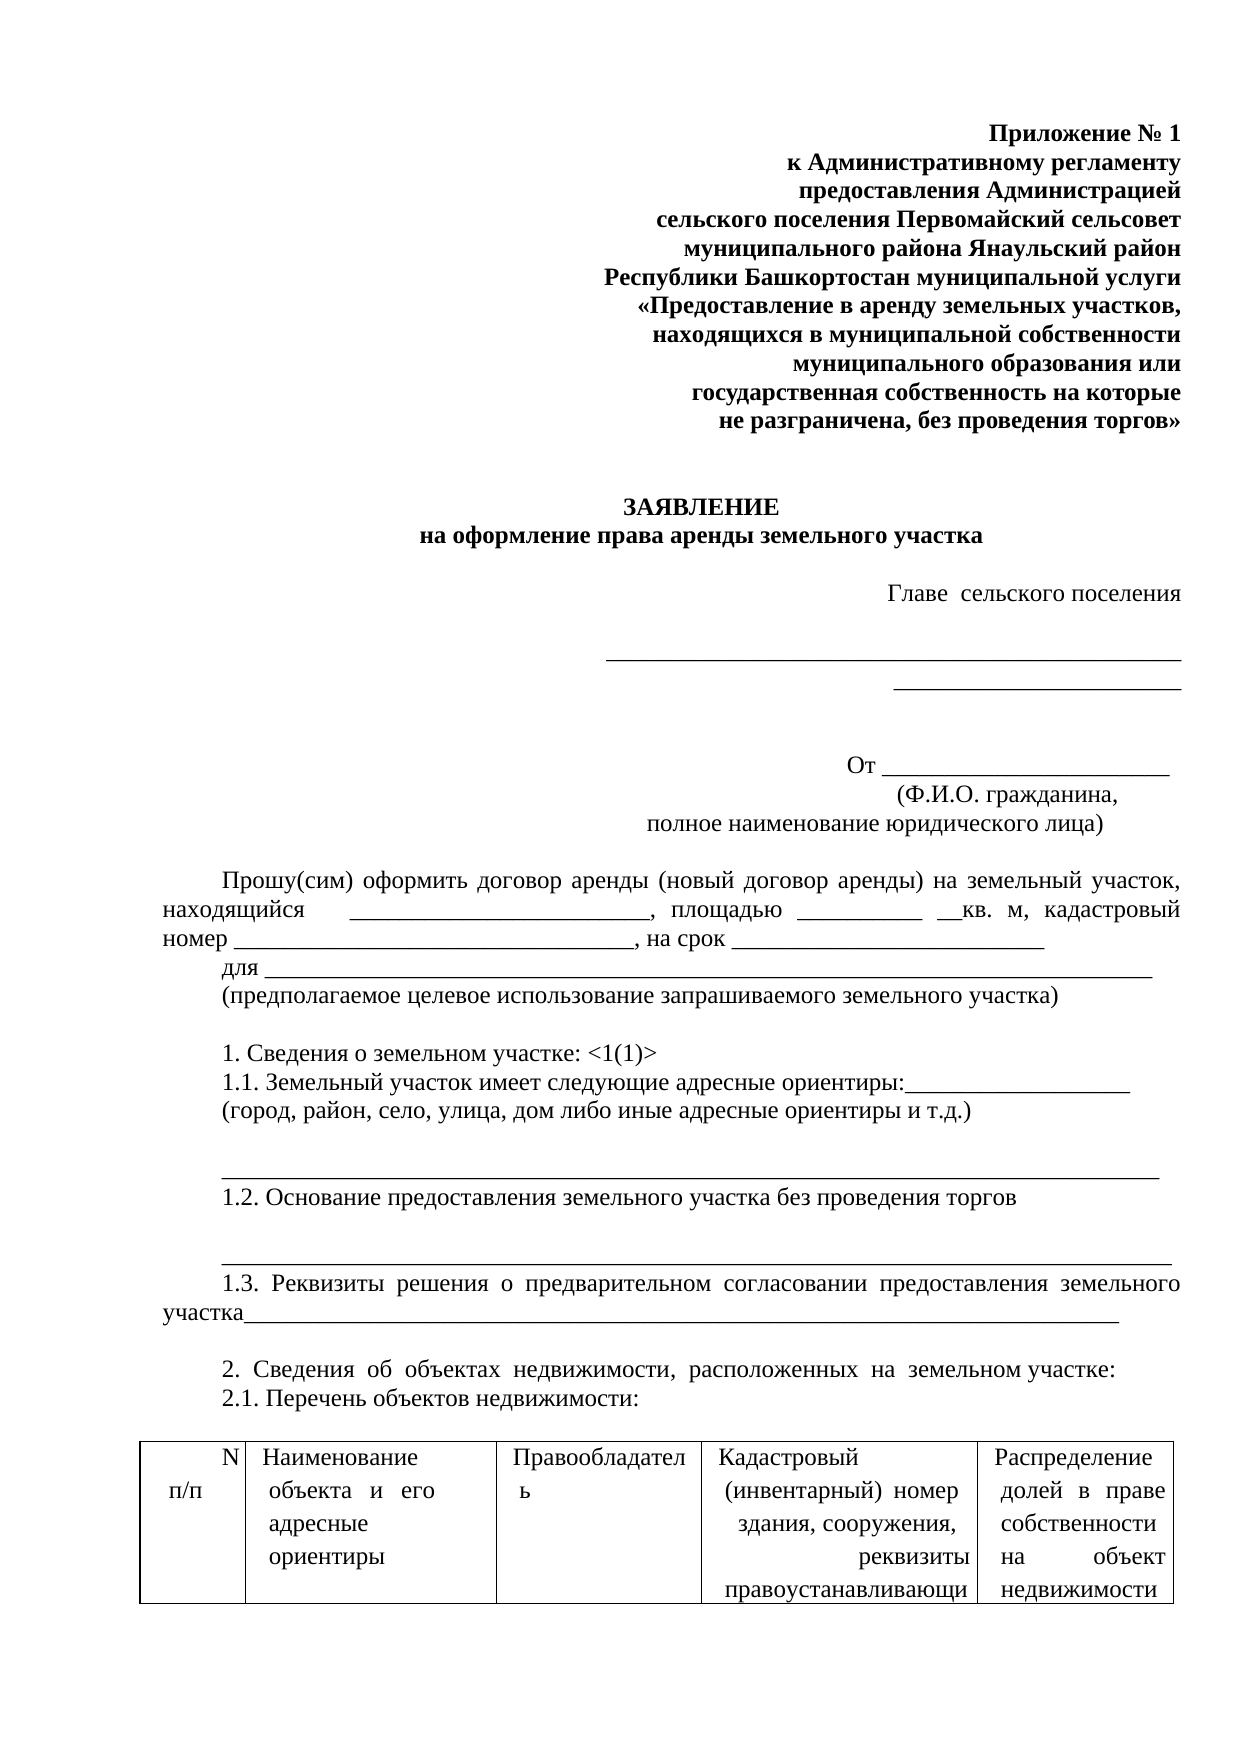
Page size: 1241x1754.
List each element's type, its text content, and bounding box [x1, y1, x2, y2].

table_header N п/п [141, 1442, 245, 1602]
text 1. Сведения о земельном участке: <1(1)> [162, 1038, 1181, 1067]
subtitle находящихся в муниципальной собственности [162, 319, 1181, 348]
text 1.1. Земельный участок имеет следующие адресные ориентиры:__________________ [162, 1067, 1181, 1096]
text (Ф.И.О. гражданина, [162, 779, 1181, 808]
text (город, район, село, улица, дом либо иные адресные ориентиры и т.д.) [162, 1096, 1181, 1124]
text Главе сельского поселения [162, 578, 1181, 607]
text полное наименование юридического лица) [162, 808, 1181, 837]
text 1.3. Реквизиты решения о предварительном согласовании предоставления земельного участка______________________________________________________________________ [162, 1268, 1181, 1326]
text _______________________ [162, 664, 1181, 693]
text сельского поселения Первомайский сельсовет [162, 204, 1181, 233]
subtitle муниципального образования или [162, 348, 1181, 377]
table_header Распределение долей в праве собственности на объект недвижимости* [978, 1442, 1173, 1602]
text ЗАЯВЛЕНИЕ [162, 492, 1181, 521]
text предоставления Администрацией [162, 176, 1181, 204]
table_header Наименование объекта и его адресные ориентиры [246, 1442, 496, 1602]
text муниципального района Янаульский район [162, 233, 1181, 262]
subtitle не разграничена, без проведения торгов» [162, 406, 1181, 434]
table_header Правообладатель [497, 1442, 701, 1602]
text Прошу(сим) оформить договор аренды (новый договор аренды) на земельный участок, находящийся ________________________, площадью __________ __кв. м, кадастровый номер ________________________________, на срок _________________________ [162, 866, 1181, 952]
subtitle к Административному регламенту [162, 147, 1181, 176]
text 1.2. Основание предоставления земельного участка без проведения торгов [162, 1182, 1181, 1211]
text на оформление права аренды земельного участка [162, 521, 1181, 549]
text От _______________________ [162, 751, 1181, 779]
subtitle Приложение № 1 [162, 118, 1181, 147]
text ___________________________________________________________________________ [162, 1153, 1181, 1182]
subtitle «Предоставление в аренду земельных участков, [162, 291, 1181, 319]
table_header Кадастровый (инвентарный) номер здания, сооружения, реквизиты правоустанавливающих документов [702, 1442, 977, 1602]
text для _______________________________________________________________________ [162, 952, 1181, 981]
text 2. Сведения об объектах недвижимости, расположенных на земельном участке: [162, 1354, 1181, 1383]
text ____________________________________________________________________________ [162, 1239, 1181, 1268]
text (предполагаемое целевое использование запрашиваемого земельного участка) [162, 981, 1181, 1009]
text Республики Башкортостан муниципальной услуги [162, 262, 1181, 291]
text 2.1. Перечень объектов недвижимости: [162, 1383, 1181, 1412]
text ______________________________________________ [162, 607, 1181, 664]
subtitle государственная собственность на которые [162, 377, 1181, 406]
